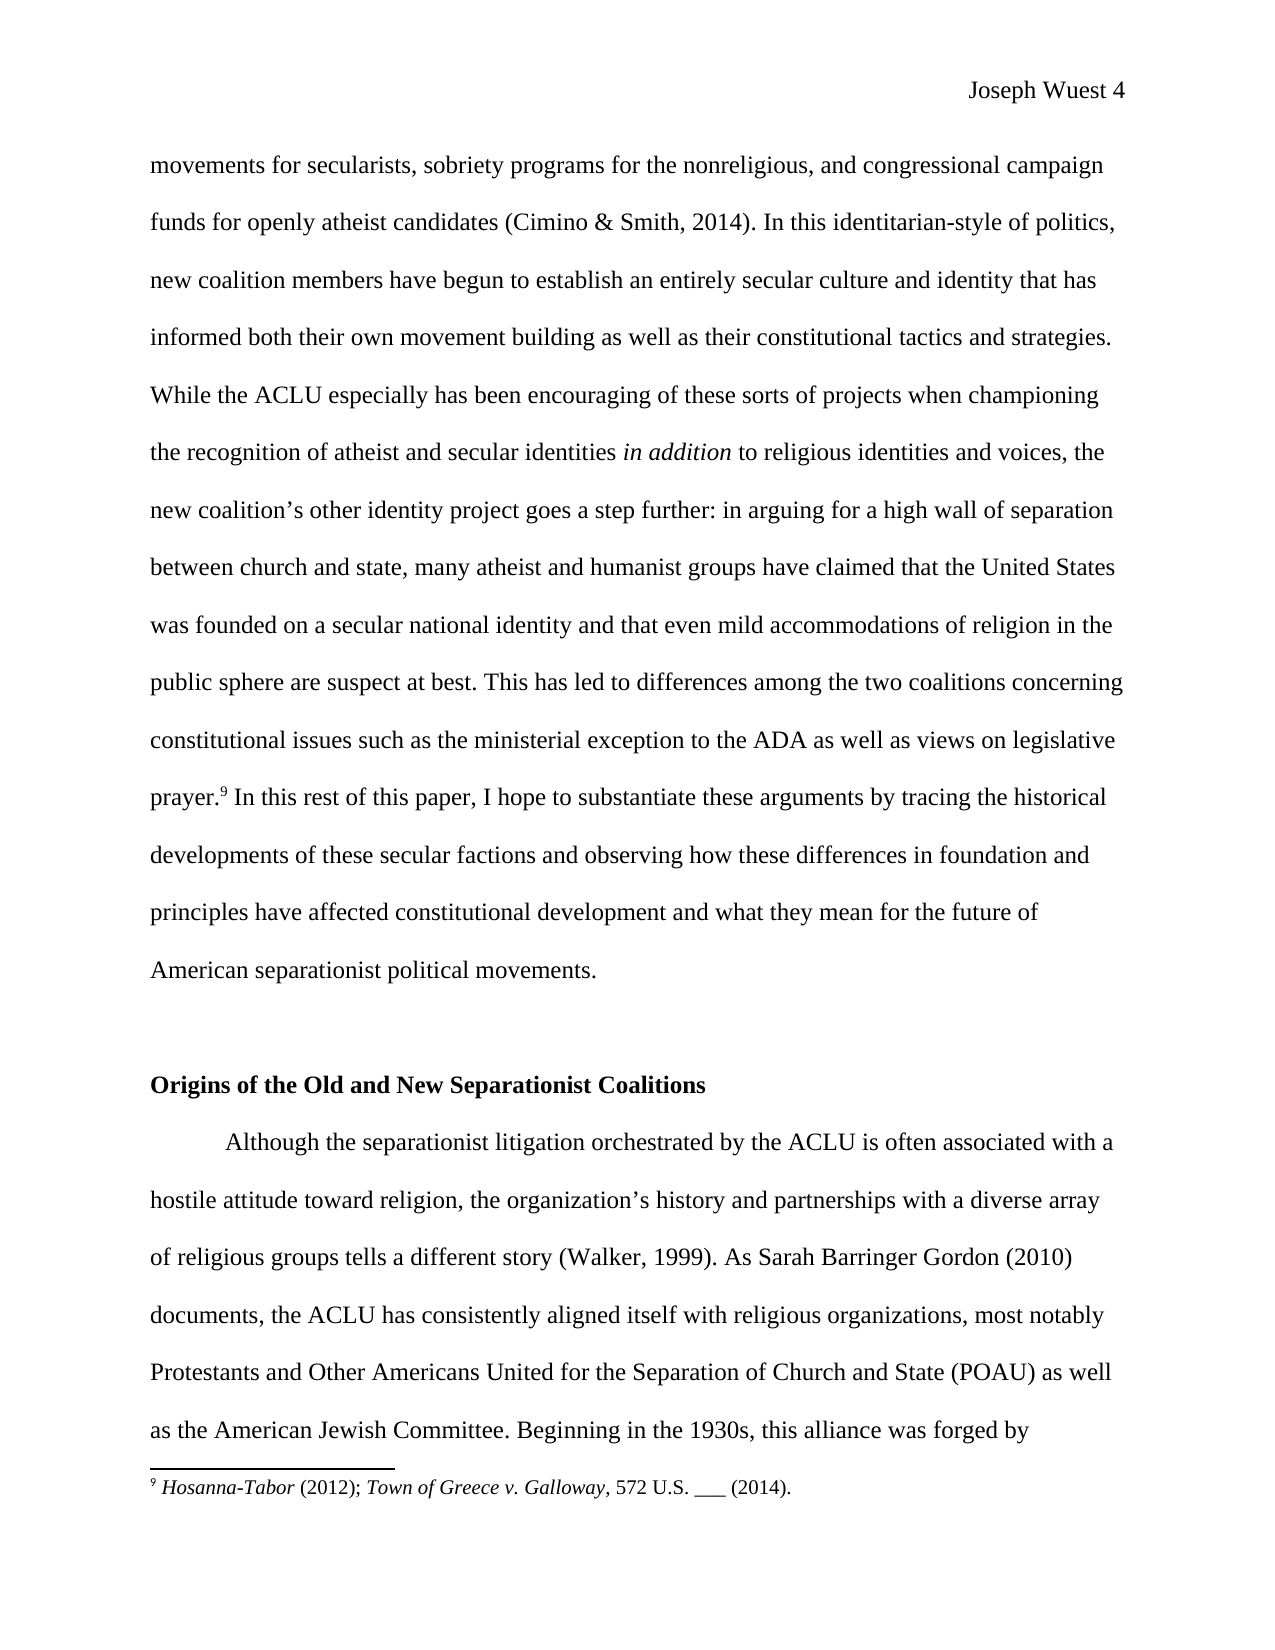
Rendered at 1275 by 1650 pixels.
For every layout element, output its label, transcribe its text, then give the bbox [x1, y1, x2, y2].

text Origins of the Old and New Separationist Coalitions [150, 1070, 1125, 1099]
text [150, 150, 1125, 984]
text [150, 1127, 1125, 1444]
